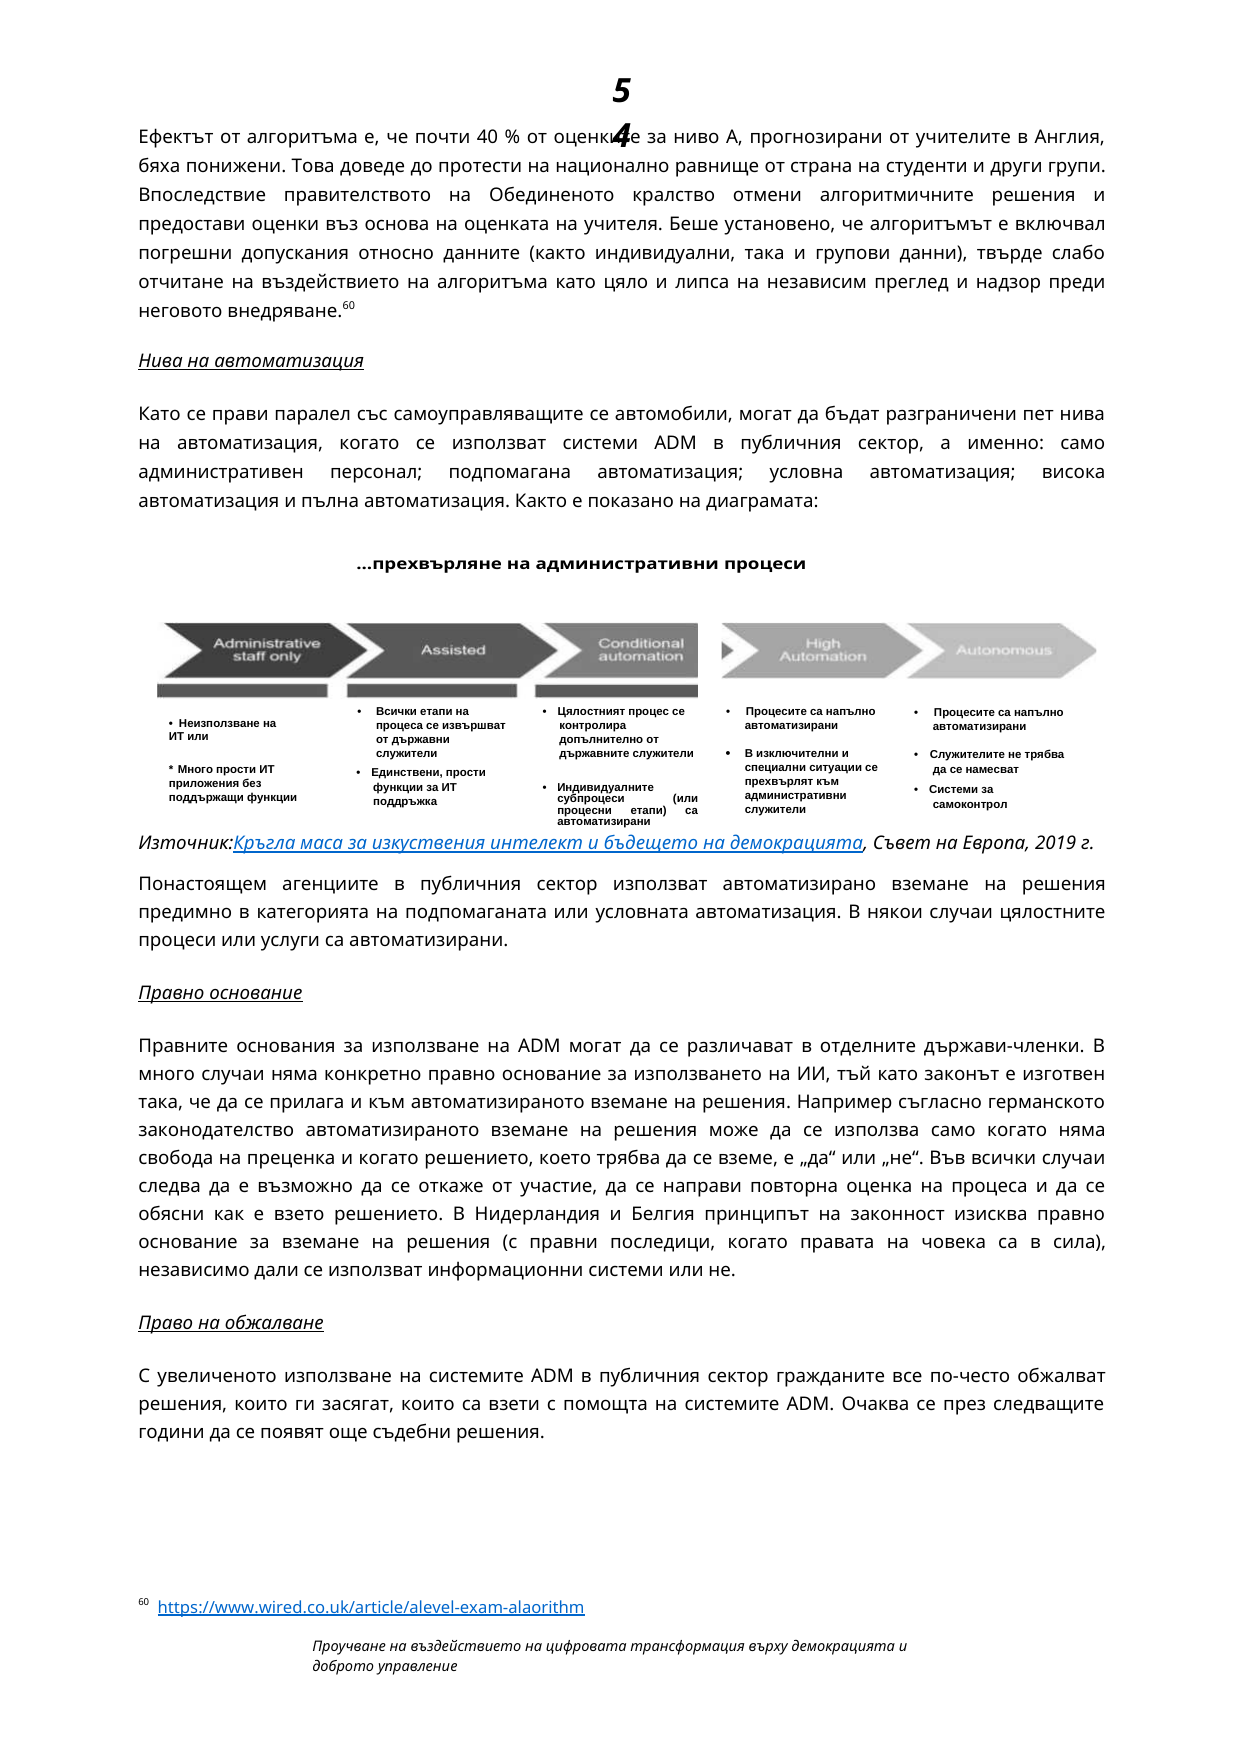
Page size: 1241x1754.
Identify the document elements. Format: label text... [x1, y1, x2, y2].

text Право на обжалване [138, 1314, 1107, 1333]
text Правно основание [138, 984, 1107, 1003]
text Правните основания за използване на ADM могат да се различават в отделните държави-членки. В много случаи няма конкретно правно основание за използването на ИИ, тъй като законът е изготвен така, че да се прилага и към автоматизираното вземане на решения. Например съгласно германското законодателство автоматизираното вземане на решения може да се използва само когато няма свобода на преценка и когато решението, което трябва да се вземе, е „да“ или „не“. Във всички случаи следва да е възможно да се откаже от участие, да се направи повторна оценка на процеса и да се обясни как е взето решението. В Нидерландия и Белгия принципът на законност изисква правно основание за вземане на решения (с правни последици, когато правата на човека са в сила), независимо дали се използват информационни системи или не. [138, 1030, 1107, 1282]
text Нива на автоматизация [138, 352, 1107, 371]
text Като се прави паралел със самоуправляващите се автомобили, могат да бъдат разграничени пет нива на автоматизация, когато се използват системи ADM в публичния сектор, а именно: само административен персонал; подпомагана автоматизация; условна автоматизация; висока автоматизация и пълна автоматизация. Както е показано на диаграмата: [138, 397, 1107, 513]
picture [721, 622, 1097, 680]
picture [157, 622, 698, 699]
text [138, 121, 1107, 323]
text С увеличеното използване на системите ADM в публичния сектор гражданите все по-често обжалват решения, които ги засягат, които са взети с помощта на системите ADM. Очаква се през следващите години да се появят още съдебни решения. [138, 1360, 1107, 1444]
text Източник:Кръгла маса за изкуствения интелект и бъдещето на демокрацията, Съвет на Европа, 2019 г. [138, 569, 1107, 853]
text Понастоящем агенциите в публичния сектор използват автоматизирано вземане на решения предимно в категорията на подпомаганата или условната автоматизация. В някои случаи цялостните процеси или услуги са автоматизирани. [138, 868, 1107, 952]
